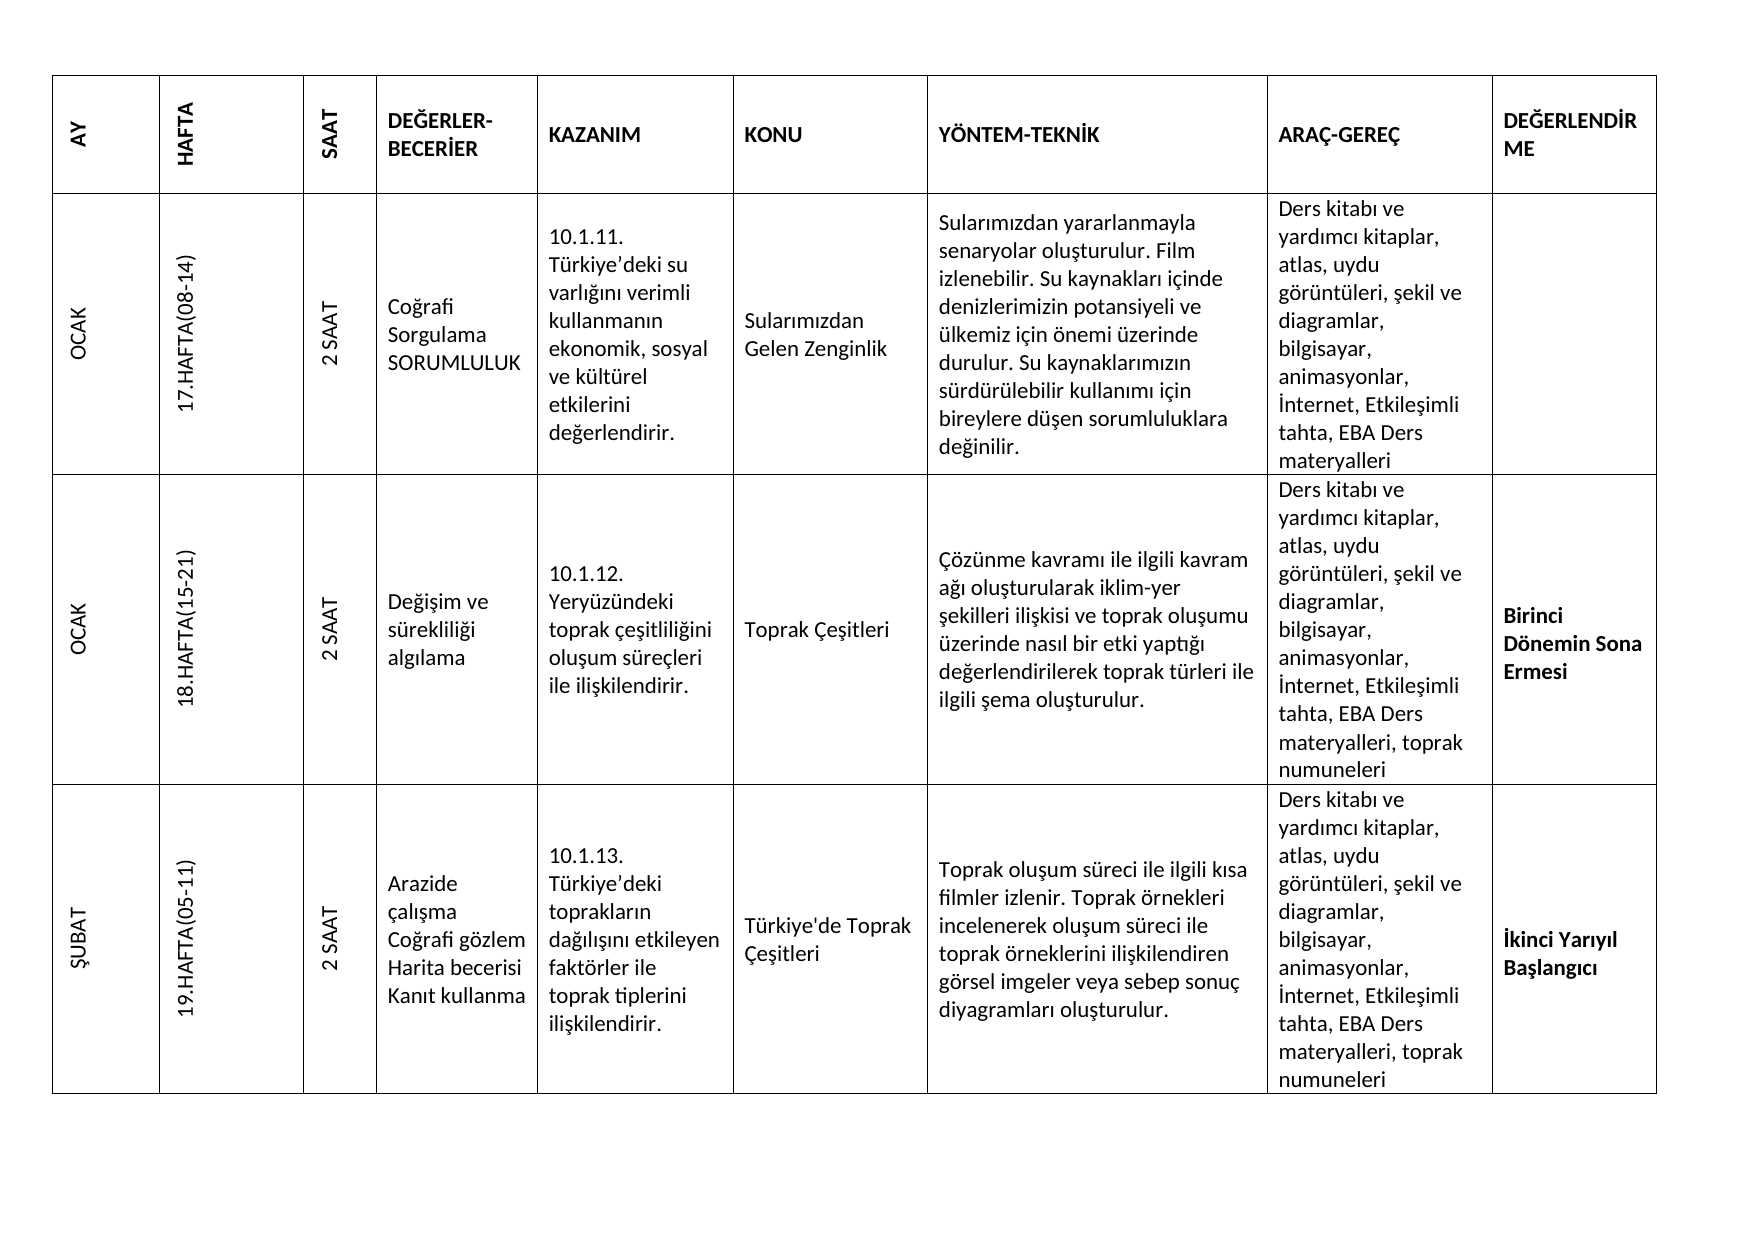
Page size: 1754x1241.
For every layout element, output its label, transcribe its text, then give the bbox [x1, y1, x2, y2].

table_cell Çözünme kavramı ile ilgili kavram ağı oluşturularak iklim-yer şekilleri ilişkisi ve toprak oluşumu üzerinde nasıl bir etki yaptığı değerlendirilerek toprak türleri ile ilgili şema oluşturulur. [928, 475, 1267, 784]
table_header DEĞERLENDİRME [1493, 76, 1656, 193]
table_header AY [53, 76, 159, 193]
table_cell OCAK [53, 475, 159, 784]
table_cell 18.HAFTA(15-21) [160, 475, 303, 784]
table_cell ŞUBAT [53, 785, 159, 1093]
table_cell 10.1.12. Yeryüzündeki toprak çeşitliliğini oluşum süreçleri ile ilişkilendirir. [538, 475, 733, 784]
table_cell Birinci Dönemin Sona Ermesi [1493, 475, 1656, 784]
table_cell [1493, 194, 1656, 474]
table_cell 10.1.13. Türkiye’deki toprakların dağılışını etkileyen faktörler ile toprak tiplerini ilişkilendirir. [538, 785, 733, 1093]
table_cell Türkiye'de Toprak Çeşitleri [734, 785, 927, 1093]
table_cell Arazide çalışma Coğrafi gözlem Harita becerisi Kanıt kullanma [377, 785, 537, 1093]
table_header DEĞERLER-BECERİER [377, 76, 537, 193]
table_header SAAT [304, 76, 376, 193]
table_cell OCAK [53, 194, 159, 474]
table_header KAZANIM [538, 76, 733, 193]
table_cell 19.HAFTA(05-11) [160, 785, 303, 1093]
table_cell Coğrafi Sorgulama SORUMLULUK [377, 194, 537, 474]
table_cell Toprak Çeşitleri [734, 475, 927, 784]
table_cell İkinci Yarıyıl Başlangıcı [1493, 785, 1656, 1093]
table_header YÖNTEM-TEKNİK [928, 76, 1267, 193]
table_cell 2 SAAT [304, 194, 376, 474]
table_header HAFTA [160, 76, 303, 193]
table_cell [1268, 194, 1492, 474]
table_cell Toprak oluşum süreci ile ilgili kısa filmler izlenir. Toprak örnekleri incelenerek oluşum süreci ile toprak örneklerini ilişkilendiren görsel imgeler veya sebep sonuç diyagramları oluşturulur. [928, 785, 1267, 1093]
table_header ARAÇ-GEREÇ [1268, 76, 1492, 193]
table_cell Ders kitabı ve yardımcı kitaplar, atlas, uydu görüntüleri, şekil ve diagramlar, bilgisayar, animasyonlar, İnternet, Etkileşimli tahta, EBA Ders materyalleri, toprak numuneleri [1268, 475, 1492, 784]
table_cell 2 SAAT [304, 475, 376, 784]
table_cell Sularımızdan yararlanmayla senaryolar oluşturulur. Film izlenebilir. Su kaynakları içinde denizlerimizin potansiyeli ve ülkemiz için önemi üzerinde durulur. Su kaynaklarımızın sürdürülebilir kullanımı için bireylere düşen sorumluluklara değinilir. [928, 194, 1267, 474]
table_cell 10.1.11. Türkiye’deki su varlığını verimli kullanmanın ekonomik, sosyal ve kültürel etkilerini değerlendirir. [538, 194, 733, 474]
table_cell 17.HAFTA(08-14) [160, 194, 303, 474]
table_cell Sularımızdan Gelen Zenginlik [734, 194, 927, 474]
table_header KONU [734, 76, 927, 193]
table_cell Ders kitabı ve yardımcı kitaplar, atlas, uydu görüntüleri, şekil ve diagramlar, bilgisayar, animasyonlar, İnternet, Etkileşimli tahta, EBA Ders materyalleri, toprak numuneleri [1268, 785, 1492, 1093]
table_cell Değişim ve sürekliliği algılama [377, 475, 537, 784]
table_cell 2 SAAT [304, 785, 376, 1093]
